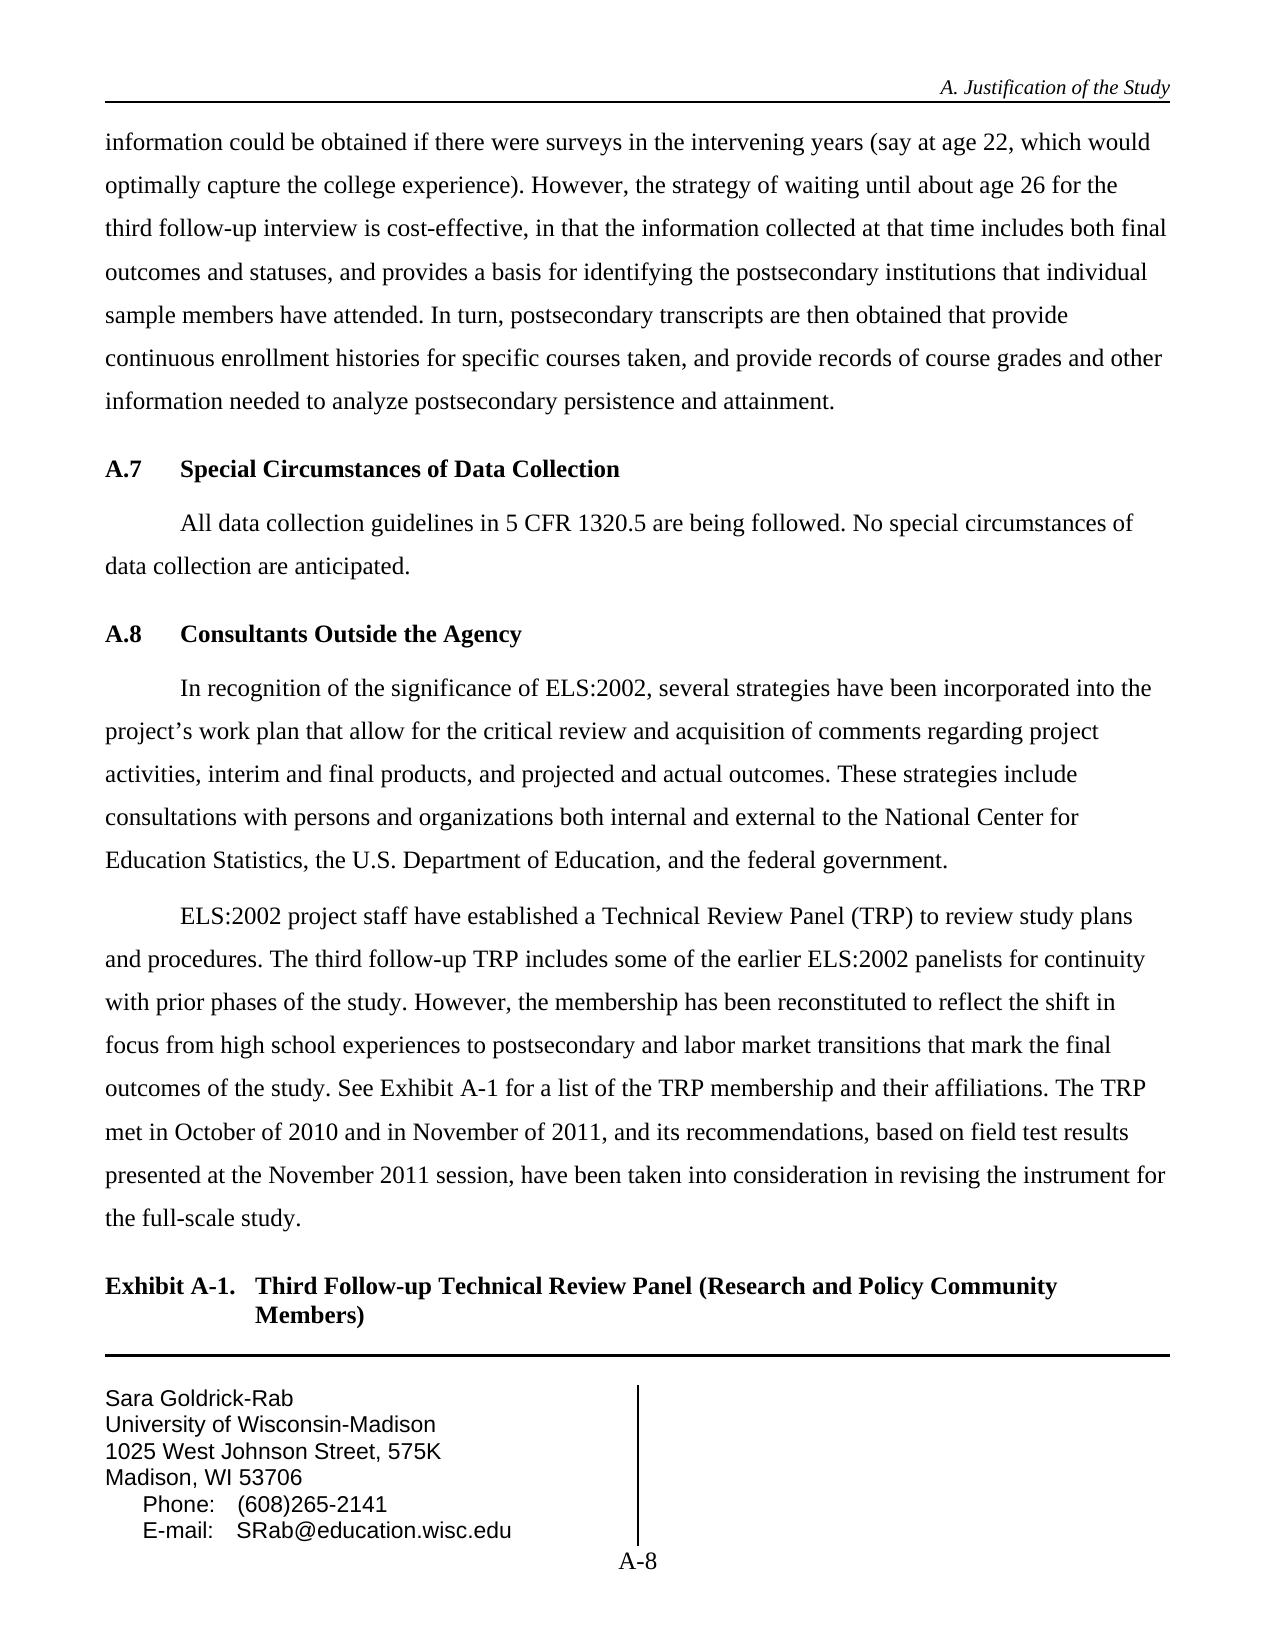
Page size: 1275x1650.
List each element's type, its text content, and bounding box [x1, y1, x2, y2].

list University of Wisconsin-Madison [105, 1411, 600, 1438]
text ELS:2002 project staff have established a Technical Review Panel (TRP) to review study plans and procedures. The third follow-up TRP includes some of the earlier ELS:2002 panelists for continuity with prior phases of the study. However, the membership has been reconstituted to reflect the shift in focus from high school experiences to postsecondary and labor market transitions that mark the final outcomes of the study. See Exhibit A-1 for a list of the TRP membership and their affiliations. The TRP met in October of 2010 and in November of 2011, and its recommendations, based on field test results presented at the November 2011 session, have been taken into consideration in revising the instrument for the full-scale study. [105, 901, 1170, 1232]
title Exhibit A-1. Third Follow-up Technical Review Panel (Research and Policy Community Members) [105, 1271, 1170, 1328]
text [105, 127, 1170, 415]
text In recognition of the significance of ELS:2002, several strategies have been incorporated into the project’s work plan that allow for the critical review and acquisition of comments regarding project activities, interim and final products, and projected and actual outcomes. These strategies include consultations with persons and organizations both internal and external to the National Center for Education Statistics, the U.S. Department of Education, and the federal government. [105, 673, 1170, 874]
list Madison, WI 53706 [105, 1464, 600, 1491]
subtitle A.8 Consultants Outside the Agency [105, 619, 1170, 648]
list Sara Goldrick-Rab [105, 1385, 600, 1411]
list 1025 West Johnson Street, 575K [105, 1438, 600, 1464]
text All data collection guidelines in 5 CFR 1320.5 are being followed. No special circumstances of data collection are anticipated. [105, 508, 1170, 580]
list Phone: (608)265-2141 [105, 1491, 600, 1517]
list E-mail: SRab@education.wisc.edu [105, 1517, 600, 1543]
subtitle A.7 Special Circumstances of Data Collection [105, 454, 1170, 483]
